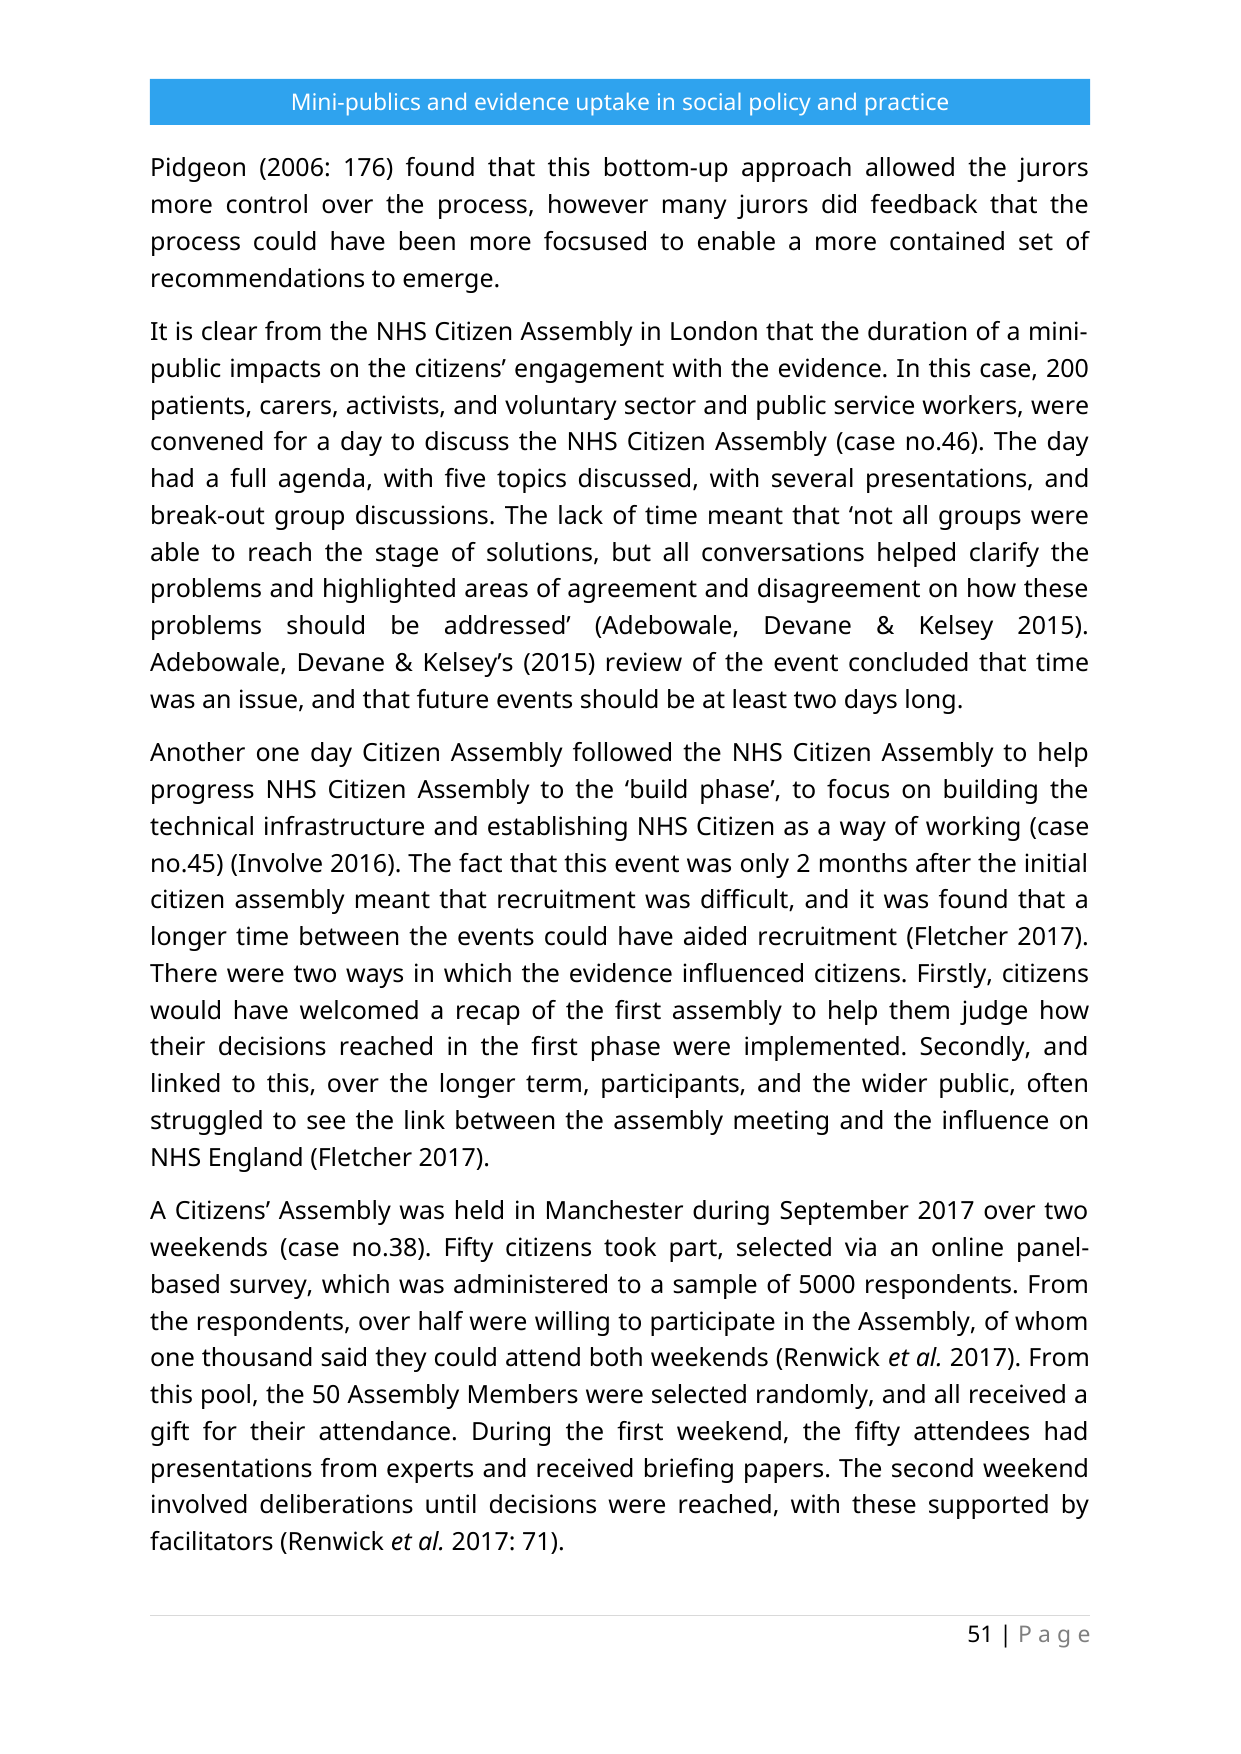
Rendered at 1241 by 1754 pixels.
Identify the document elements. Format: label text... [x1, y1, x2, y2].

text Another one day Citizen Assembly followed the NHS Citizen Assembly to help progress NHS Citizen Assembly to the ‘build phase’, to focus on building the technical infrastructure and establishing NHS Citizen as a way of working (case no.45) (Involve 2016). The fact that this event was only 2 months after the initial citizen assembly meant that recruitment was difficult, and it was found that a longer time between the events could have aided recruitment (Fletcher 2017). There were two ways in which the evidence influenced citizens. Firstly, citizens would have welcomed a recap of the first assembly to help them judge how their decisions reached in the first phase were implemented. Secondly, and linked to this, over the longer term, participants, and the wider public, often struggled to see the link between the assembly meeting and the influence on NHS England (Fletcher 2017). [150, 735, 1090, 1173]
text It is clear from the NHS Citizen Assembly in London that the duration of a mini-public impacts on the citizens’ engagement with the evidence. In this case, 200 patients, carers, activists, and voluntary sector and public service workers, were convened for a day to discuss the NHS Citizen Assembly (case no.46). The day had a full agenda, with five topics discussed, with several presentations, and break-out group discussions. The lack of time meant that ‘not all groups were able to reach the stage of solutions, but all conversations helped clarify the problems and highlighted areas of agreement and disagreement on how these problems should be addressed’ (Adebowale, Devane & Kelsey 2015). Adebowale, Devane & Kelsey’s (2015) review of the event concluded that time was an issue, and that future events should be at least two days long. [150, 314, 1090, 716]
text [150, 150, 1090, 294]
text A Citizens’ Assembly was held in Manchester during September 2017 over two weekends (case no.38). Fifty citizens took part, selected via an online panel-based survey, which was administered to a sample of 5000 respondents. From the respondents, over half were willing to participate in the Assembly, of whom one thousand said they could attend both weekends (Renwick et al. 2017). From this pool, the 50 Assembly Members were selected randomly, and all received a gift for their attendance. During the first weekend, the fifty attendees had presentations from experts and received briefing papers. The second weekend involved deliberations until decisions were reached, with these supported by facilitators (Renwick et al. 2017: 71). [150, 1193, 1090, 1558]
